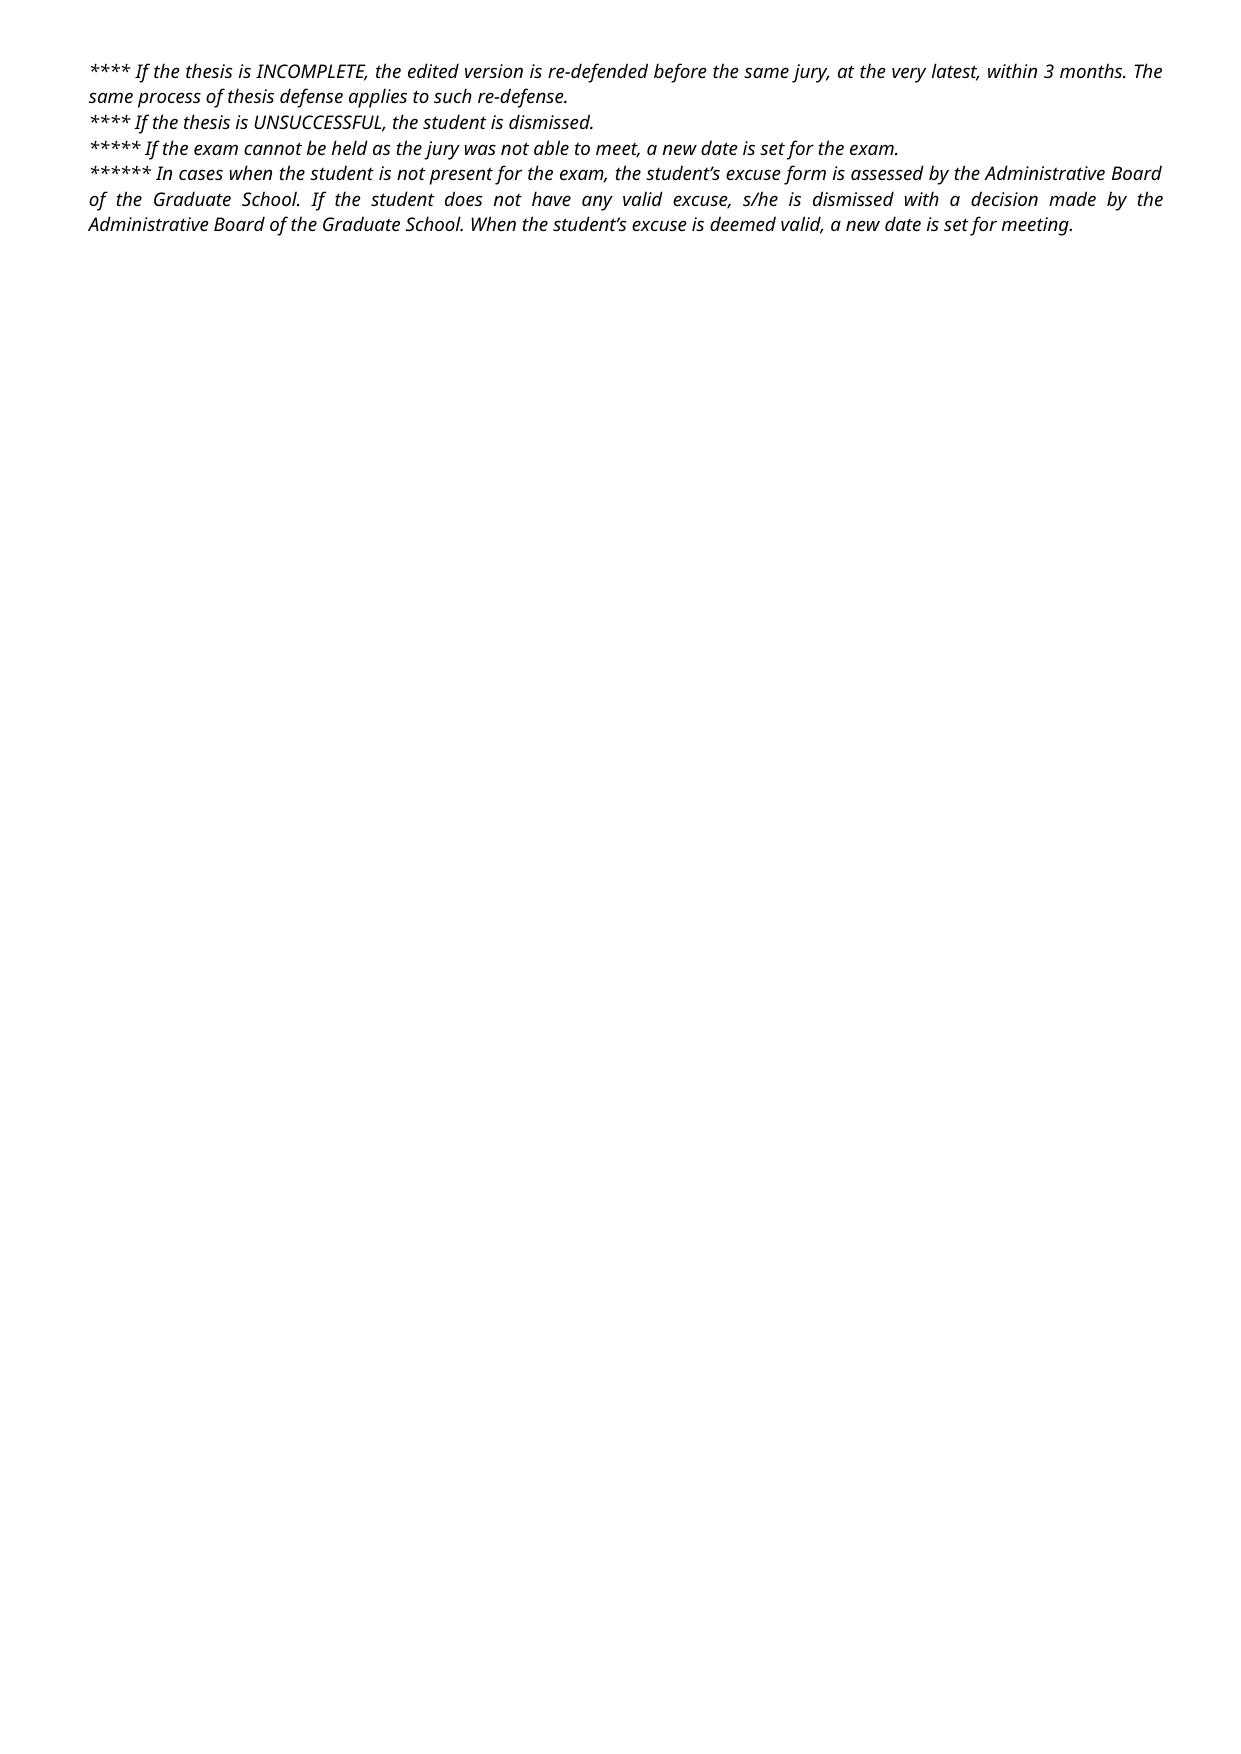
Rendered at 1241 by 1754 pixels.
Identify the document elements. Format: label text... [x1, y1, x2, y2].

text **** If the thesis is INCOMPLETE, the edited version is re-defended before the same jury, at the very latest, within 3 months. The same process of thesis defense applies to such re-defense. [89, 58, 1167, 109]
text **** If the thesis is UNSUCCESSFUL, the student is dismissed. [89, 109, 1167, 135]
text ***** If the exam cannot be held as the jury was not able to meet, a new date is set for the exam. [89, 135, 1167, 160]
text ****** In cases when the student is not present for the exam, the student’s excuse form is assessed by the Administrative Board of the Graduate School. If the student does not have any valid excuse, s/he is dismissed with a decision made by the Administrative Board of the Graduate School. When the student’s excuse is deemed valid, a new date is set for meeting. [89, 160, 1167, 237]
